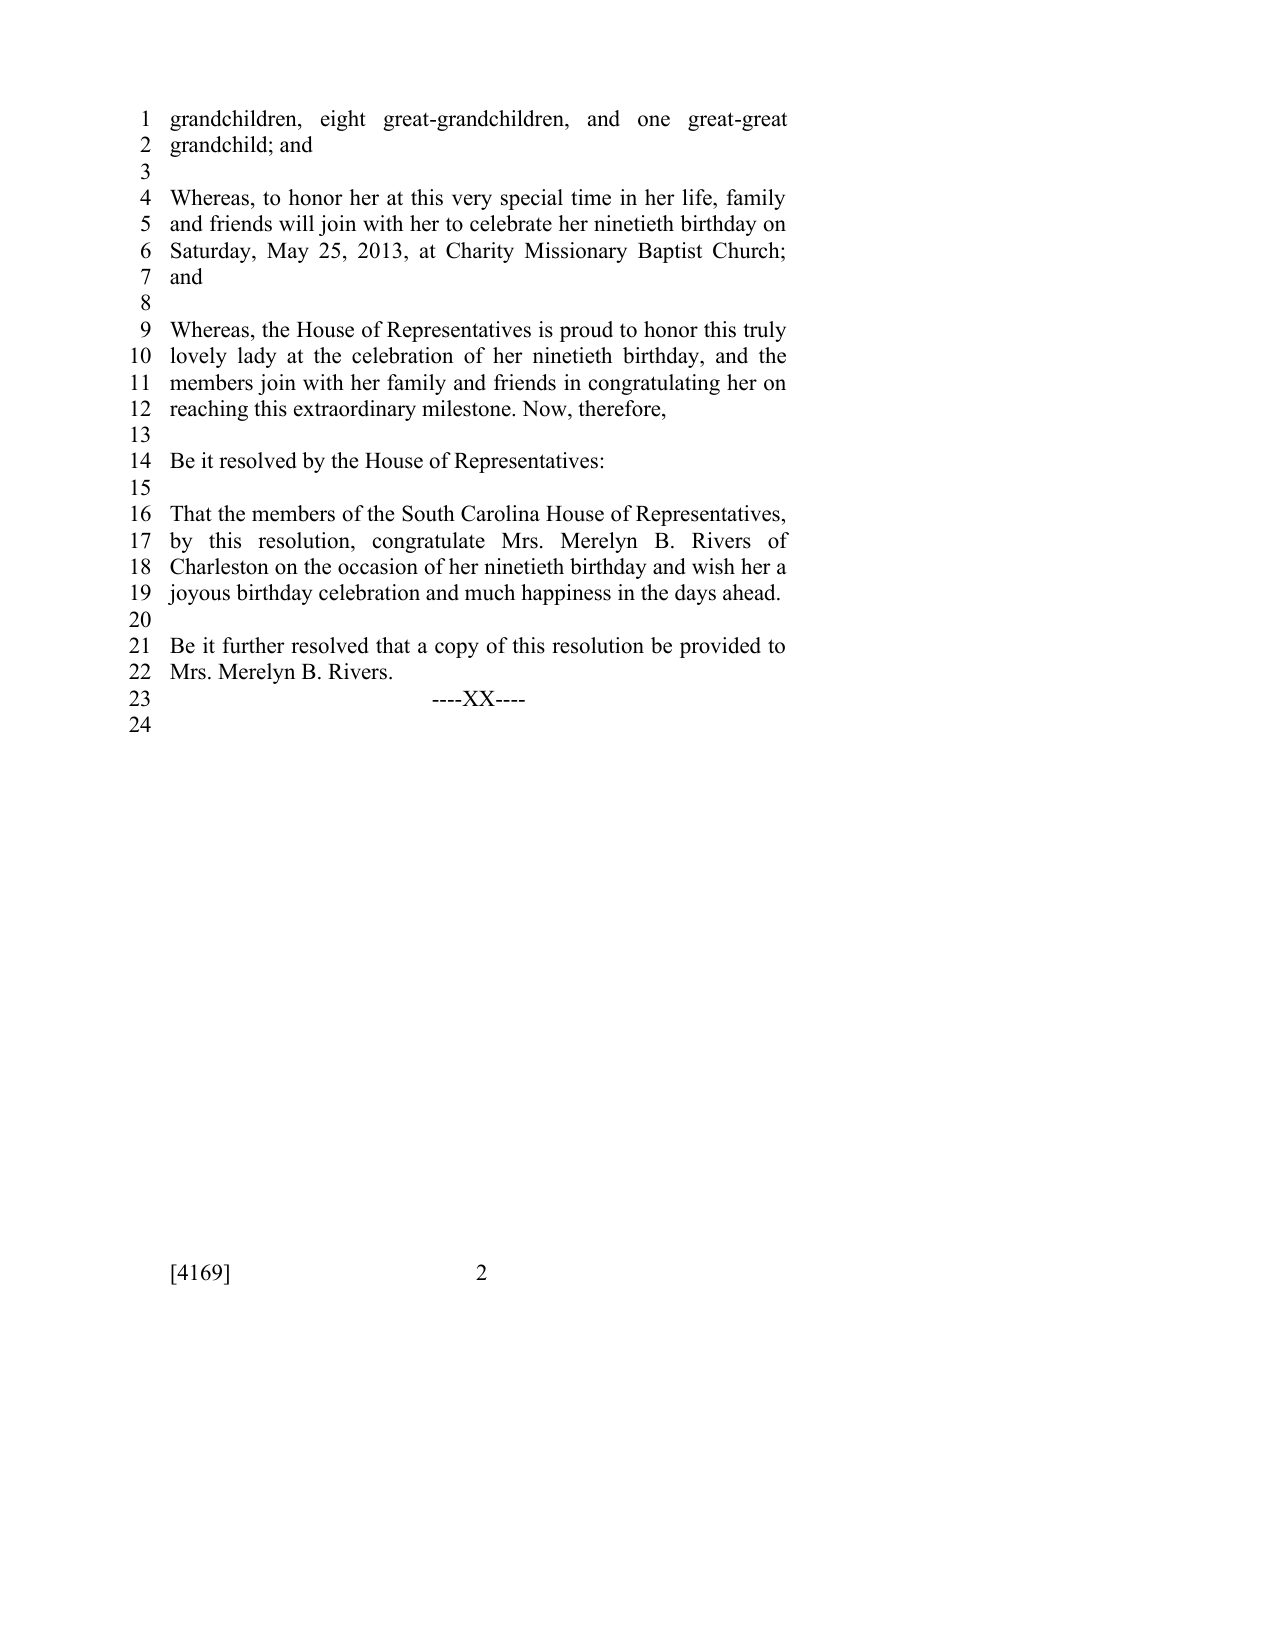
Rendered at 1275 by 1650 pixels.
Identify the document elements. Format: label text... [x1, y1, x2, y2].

text Whereas, the House of Representatives is proud to honor this truly lovely lady at the celebration of her ninetieth birthday, and the members join with her family and friends in congratulating her on reaching this extraordinary milestone. Now, therefore, [169, 316, 787, 421]
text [169, 105, 787, 158]
text That the members of the South Carolina House of Representatives, by this resolution, congratulate Mrs. Merelyn B. Rivers of Charleston on the occasion of her ninetieth birthday and wish her a joyous birthday celebration and much happiness in the days ahead. [169, 500, 787, 606]
text Be it further resolved that a copy of this resolution be provided to Mrs. Merelyn B. Rivers. [169, 632, 787, 685]
text ----XX---- [169, 685, 787, 711]
text Whereas, to honor her at this very special time in her life, family and friends will join with her to celebrate her ninetieth birthday on Saturday, May 25, 2013, at Charity Missionary Baptist Church; and [169, 184, 787, 289]
text Be it resolved by the House of Representatives: [169, 448, 787, 474]
